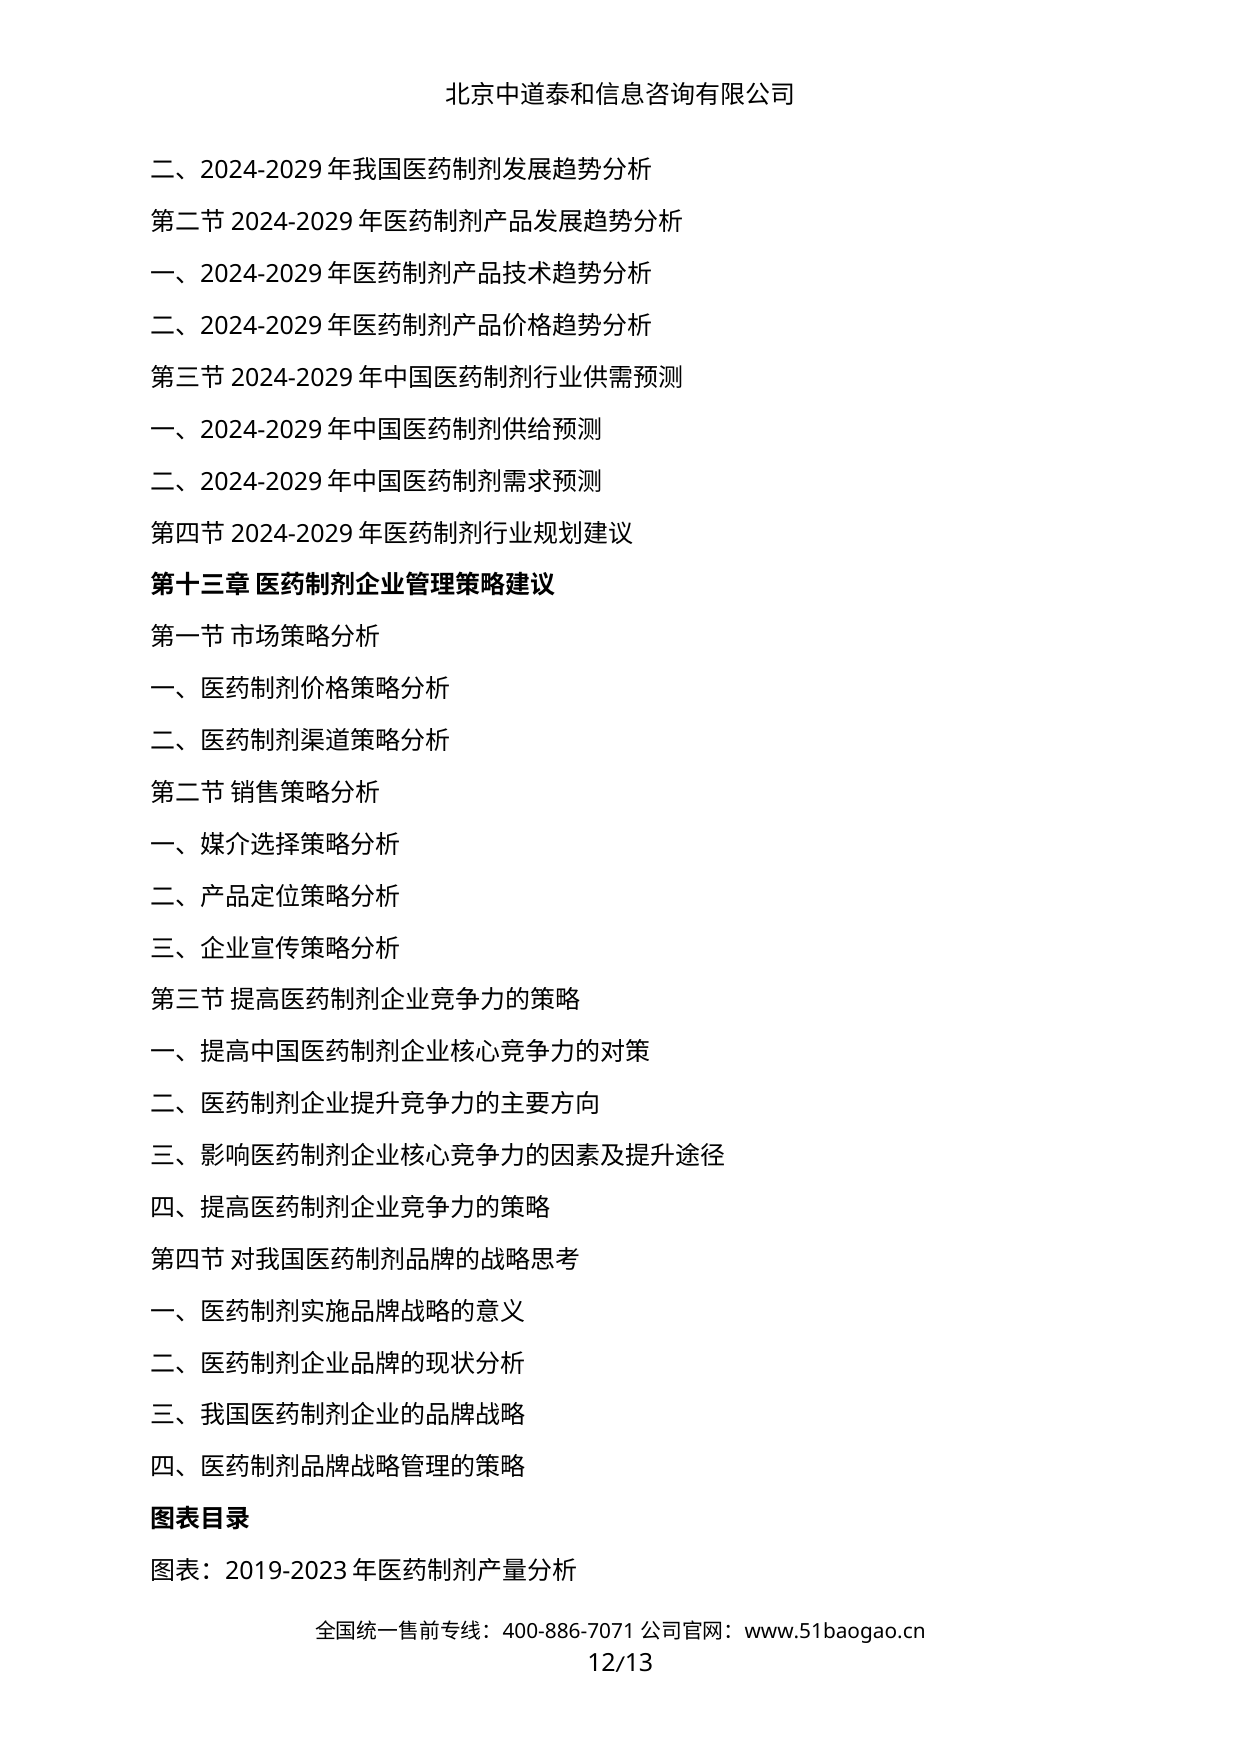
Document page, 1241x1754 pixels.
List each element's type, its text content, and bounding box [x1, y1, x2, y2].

text 二、医药制剂企业提升竞争力的主要方向 [150, 1084, 1090, 1120]
text 第三节 2024-2029年中国医药制剂行业供需预测 [150, 357, 1090, 394]
text 第十三章 医药制剂企业管理策略建议 [150, 565, 1090, 601]
text 四、医药制剂品牌战略管理的策略 [150, 1447, 1090, 1483]
text 二、产品定位策略分析 [150, 876, 1090, 912]
text 第二节 销售策略分析 [150, 772, 1090, 809]
text 图表目录 [150, 1499, 1090, 1535]
text 二、2024-2029年医药制剂产品价格趋势分析 [150, 306, 1090, 342]
text 二、医药制剂企业品牌的现状分析 [150, 1343, 1090, 1379]
text 第四节 对我国医药制剂品牌的战略思考 [150, 1239, 1090, 1276]
text 一、媒介选择策略分析 [150, 824, 1090, 861]
text 三、我国医药制剂企业的品牌战略 [150, 1395, 1090, 1431]
text 一、提高中国医药制剂企业核心竞争力的对策 [150, 1032, 1090, 1068]
text 第一节 市场策略分析 [150, 617, 1090, 653]
text 一、医药制剂价格策略分析 [150, 669, 1090, 705]
text 三、影响医药制剂企业核心竞争力的因素及提升途径 [150, 1136, 1090, 1172]
text 第四节 2024-2029年医药制剂行业规划建议 [150, 513, 1090, 549]
text 二、2024-2029年我国医药制剂发展趋势分析 [150, 150, 1090, 186]
text 一、2024-2029年中国医药制剂供给预测 [150, 409, 1090, 446]
text 二、2024-2029年中国医药制剂需求预测 [150, 461, 1090, 497]
text 四、提高医药制剂企业竞争力的策略 [150, 1187, 1090, 1224]
text 三、企业宣传策略分析 [150, 928, 1090, 964]
text 第三节 提高医药制剂企业竞争力的策略 [150, 980, 1090, 1016]
text 二、医药制剂渠道策略分析 [150, 721, 1090, 757]
text 一、医药制剂实施品牌战略的意义 [150, 1291, 1090, 1327]
text 一、2024-2029年医药制剂产品技术趋势分析 [150, 254, 1090, 290]
text 图表：2019-2023年医药制剂产量分析 [150, 1551, 1090, 1587]
text 第二节 2024-2029年医药制剂产品发展趋势分析 [150, 202, 1090, 238]
